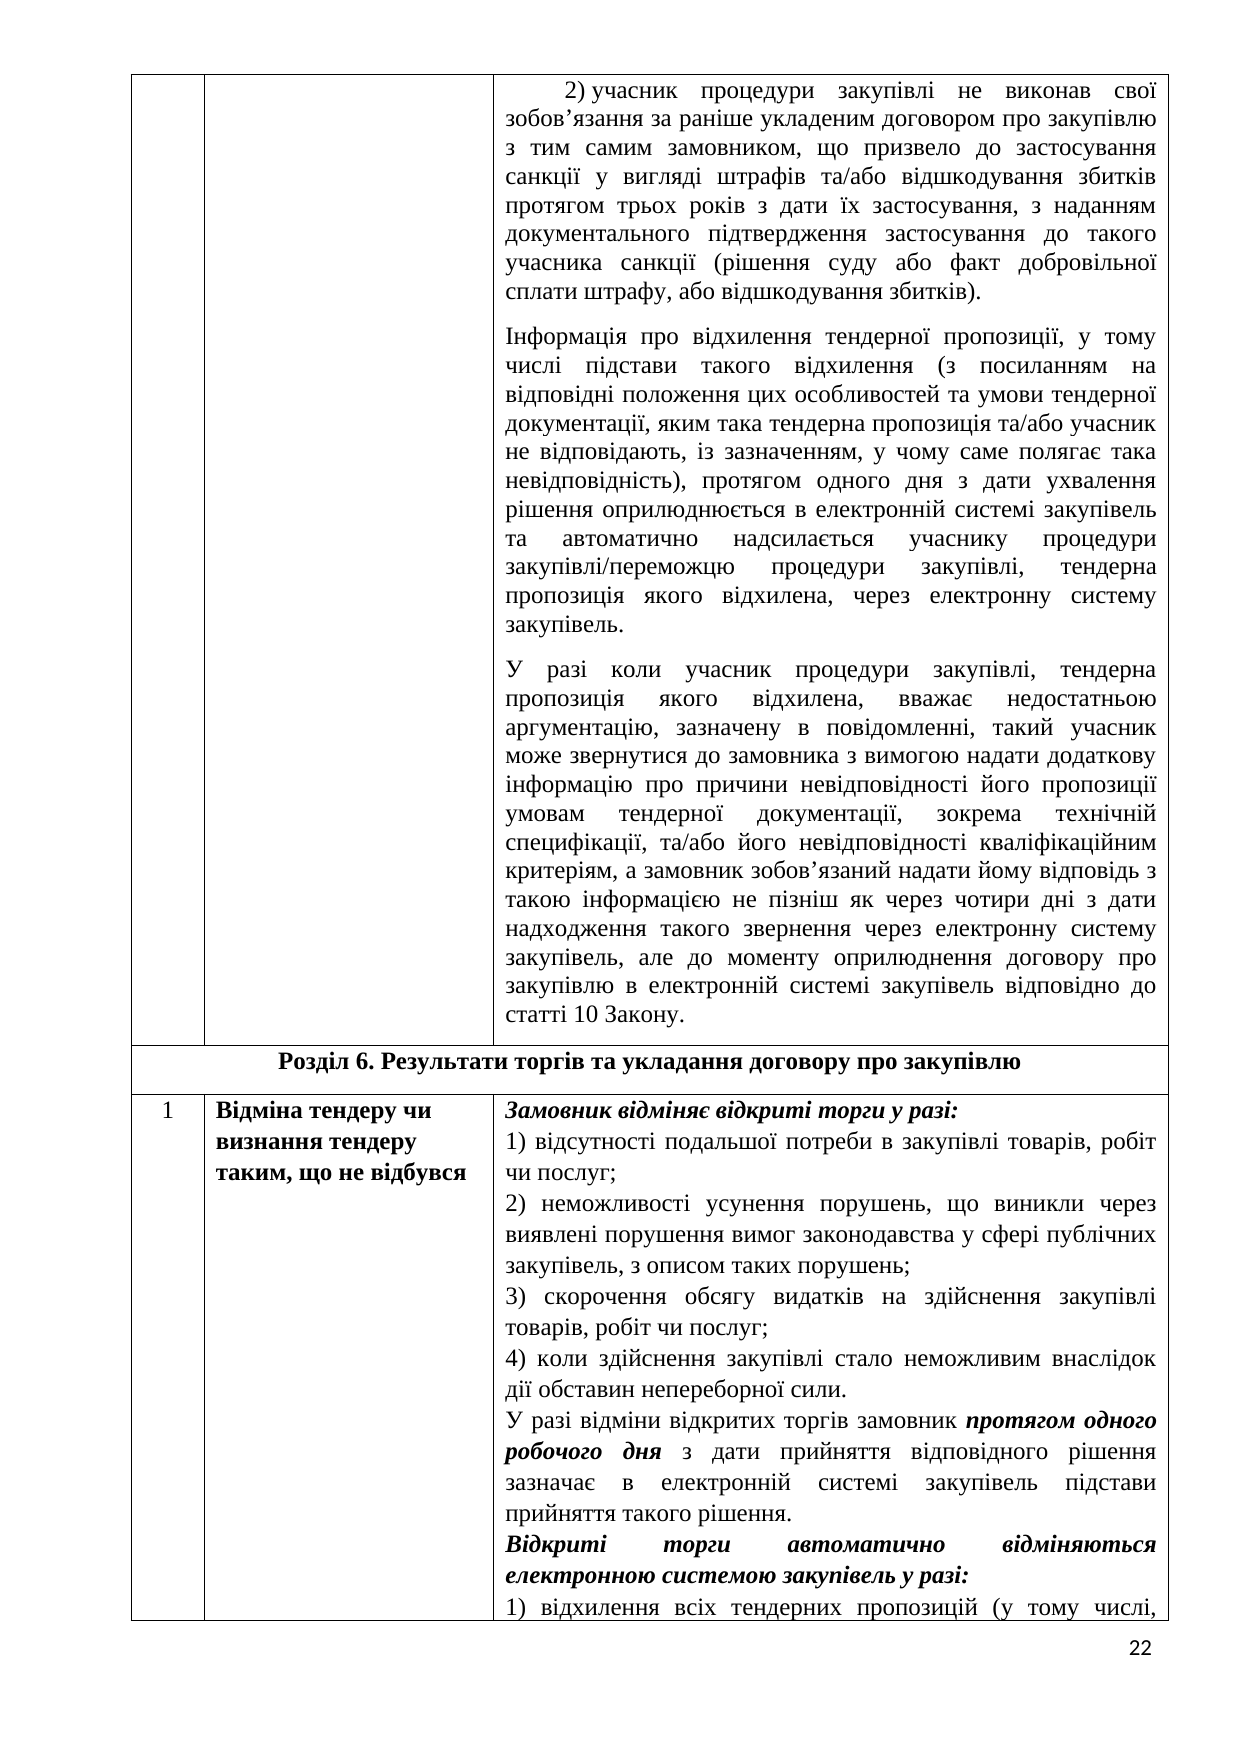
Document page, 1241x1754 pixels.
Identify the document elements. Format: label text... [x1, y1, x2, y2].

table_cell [494, 75, 1168, 1045]
table_cell 3 [132, 75, 204, 1045]
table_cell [205, 75, 493, 1045]
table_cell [494, 1095, 1168, 1620]
table_cell Розділ 6. Результати торгів та укладання договору про закупівлю [132, 1046, 1168, 1094]
table_cell 1 [132, 1095, 204, 1620]
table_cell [205, 1095, 493, 1620]
